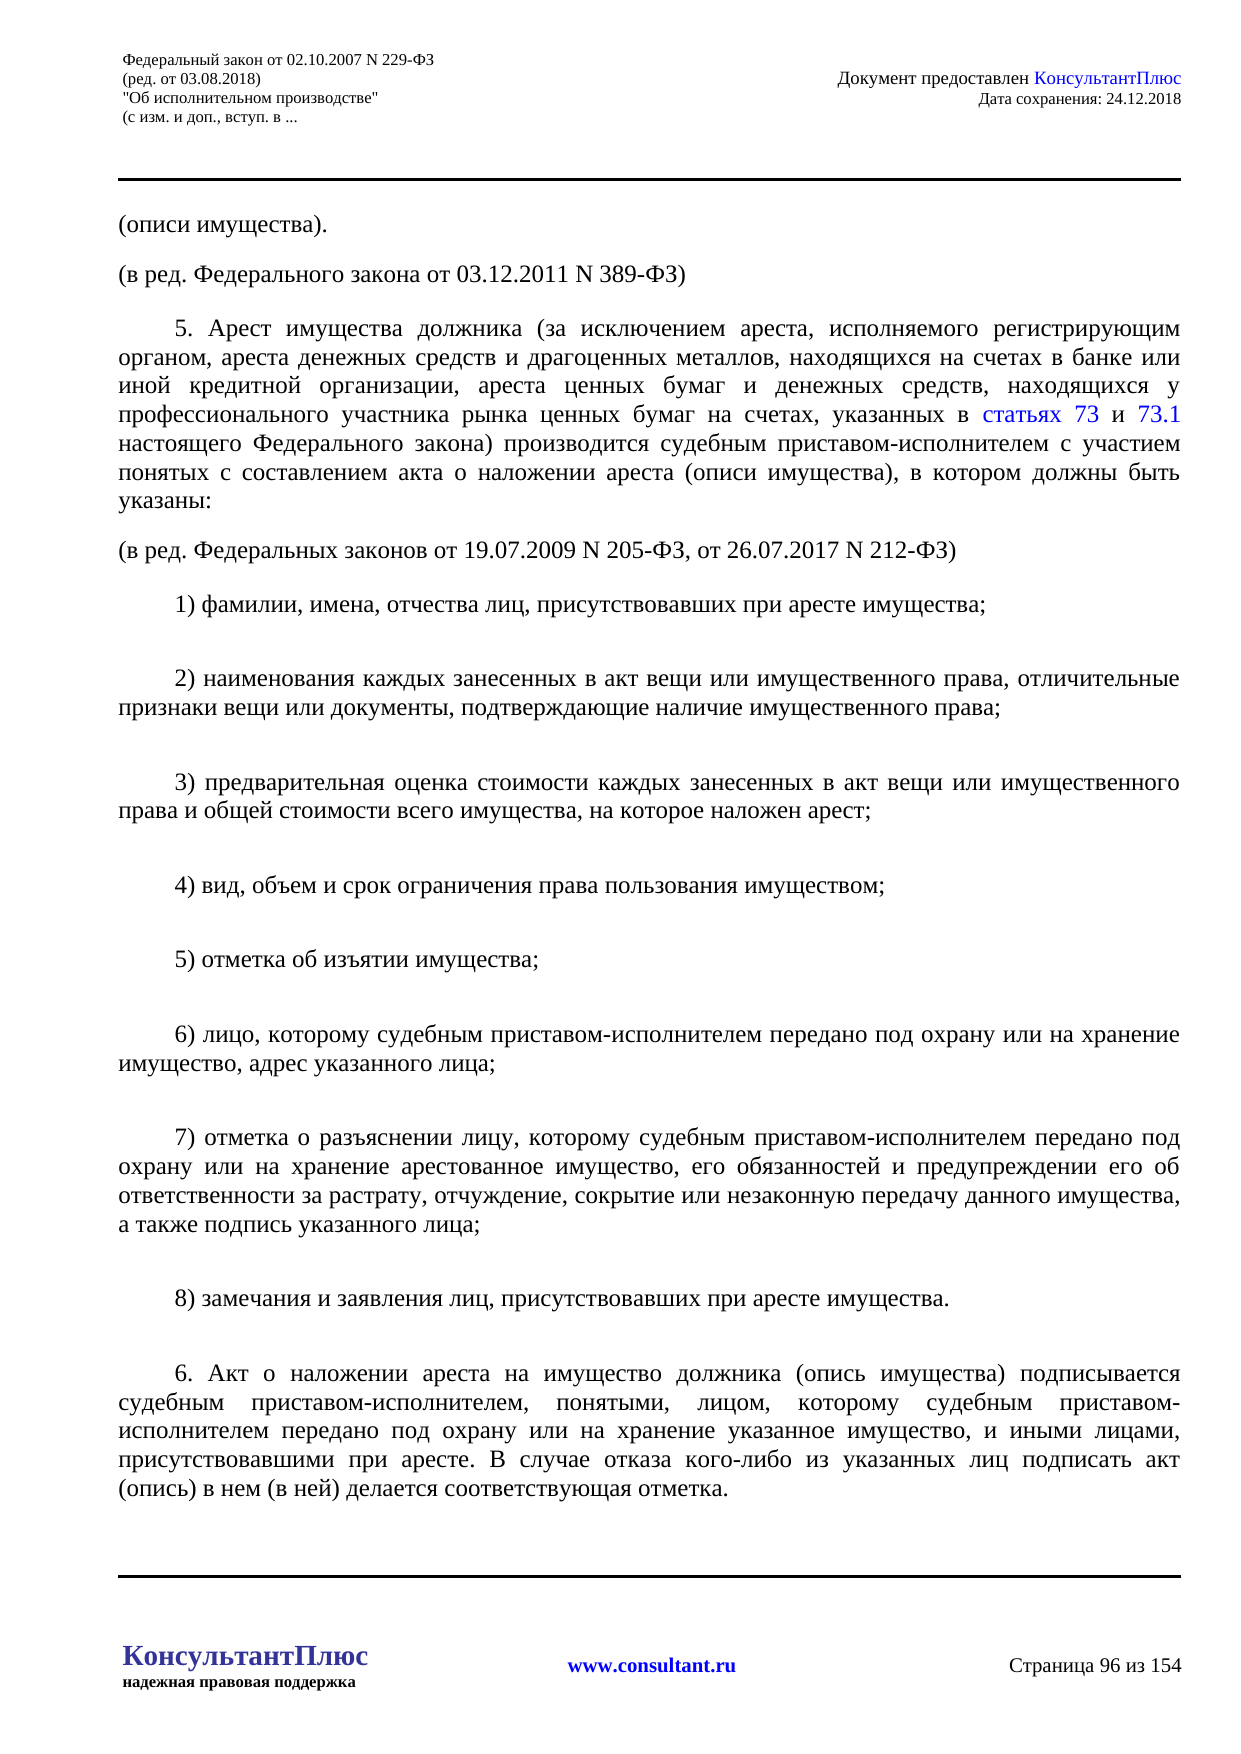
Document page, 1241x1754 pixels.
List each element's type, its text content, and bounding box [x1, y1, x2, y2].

text 7) отметка о разъяснении лицу, которому судебным приставом-исполнителем передано под охрану или на хранение арестованное имущество, его обязанностей и предупреждении его об ответственности за растрату, отчуждение, сокрытие или незаконную передачу данного имущества, а также подпись указанного лица; [118, 1122, 1181, 1237]
text 4) вид, объем и срок ограничения права пользования имуществом; [118, 870, 1181, 899]
text (в ред. Федерального закона от 03.12.2011 N 389-ФЗ) [118, 259, 1181, 288]
text 3) предварительная оценка стоимости каждых занесенных в акт вещи или имущественного права и общей стоимости всего имущества, на которое наложен арест; [118, 767, 1181, 824]
text 6. Акт о наложении ареста на имущество должника (опись имущества) подписывается судебным приставом-исполнителем, понятыми, лицом, которому судебным приставом-исполнителем передано под охрану или на хранение указанное имущество, и иными лицами, присутствовавшими при аресте. В случае отказа кого-либо из указанных лиц подписать акт (опись) в нем (в ней) делается соответствующая отметка. [118, 1358, 1181, 1502]
text 1) фамилии, имена, отчества лиц, присутствовавших при аресте имущества; [118, 589, 1181, 617]
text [118, 209, 1181, 238]
text 5) отметка об изъятии имущества; [118, 944, 1181, 973]
text 8) замечания и заявления лиц, присутствовавших при аресте имущества. [118, 1283, 1181, 1312]
text 5. Арест имущества должника (за исключением ареста, исполняемого регистрирующим органом, ареста денежных средств и драгоценных металлов, находящихся на счетах в банке или иной кредитной организации, ареста ценных бумаг и денежных средств, находящихся у профессионального участника рынка ценных бумаг на счетах, указанных в статьях 73 и 73.1 настоящего Федерального закона) производится судебным приставом-исполнителем с участием понятых с составлением акта о наложении ареста (описи имущества), в котором должны быть указаны: [118, 313, 1181, 514]
text (в ред. Федеральных законов от 19.07.2009 N 205-ФЗ, от 26.07.2017 N 212-ФЗ) [118, 535, 1181, 564]
text 2) наименования каждых занесенных в акт вещи или имущественного права, отличительные признаки вещи или документы, подтверждающие наличие имущественного права; [118, 663, 1181, 721]
text 6) лицо, которому судебным приставом-исполнителем передано под охрану или на хранение имущество, адрес указанного лица; [118, 1019, 1181, 1077]
